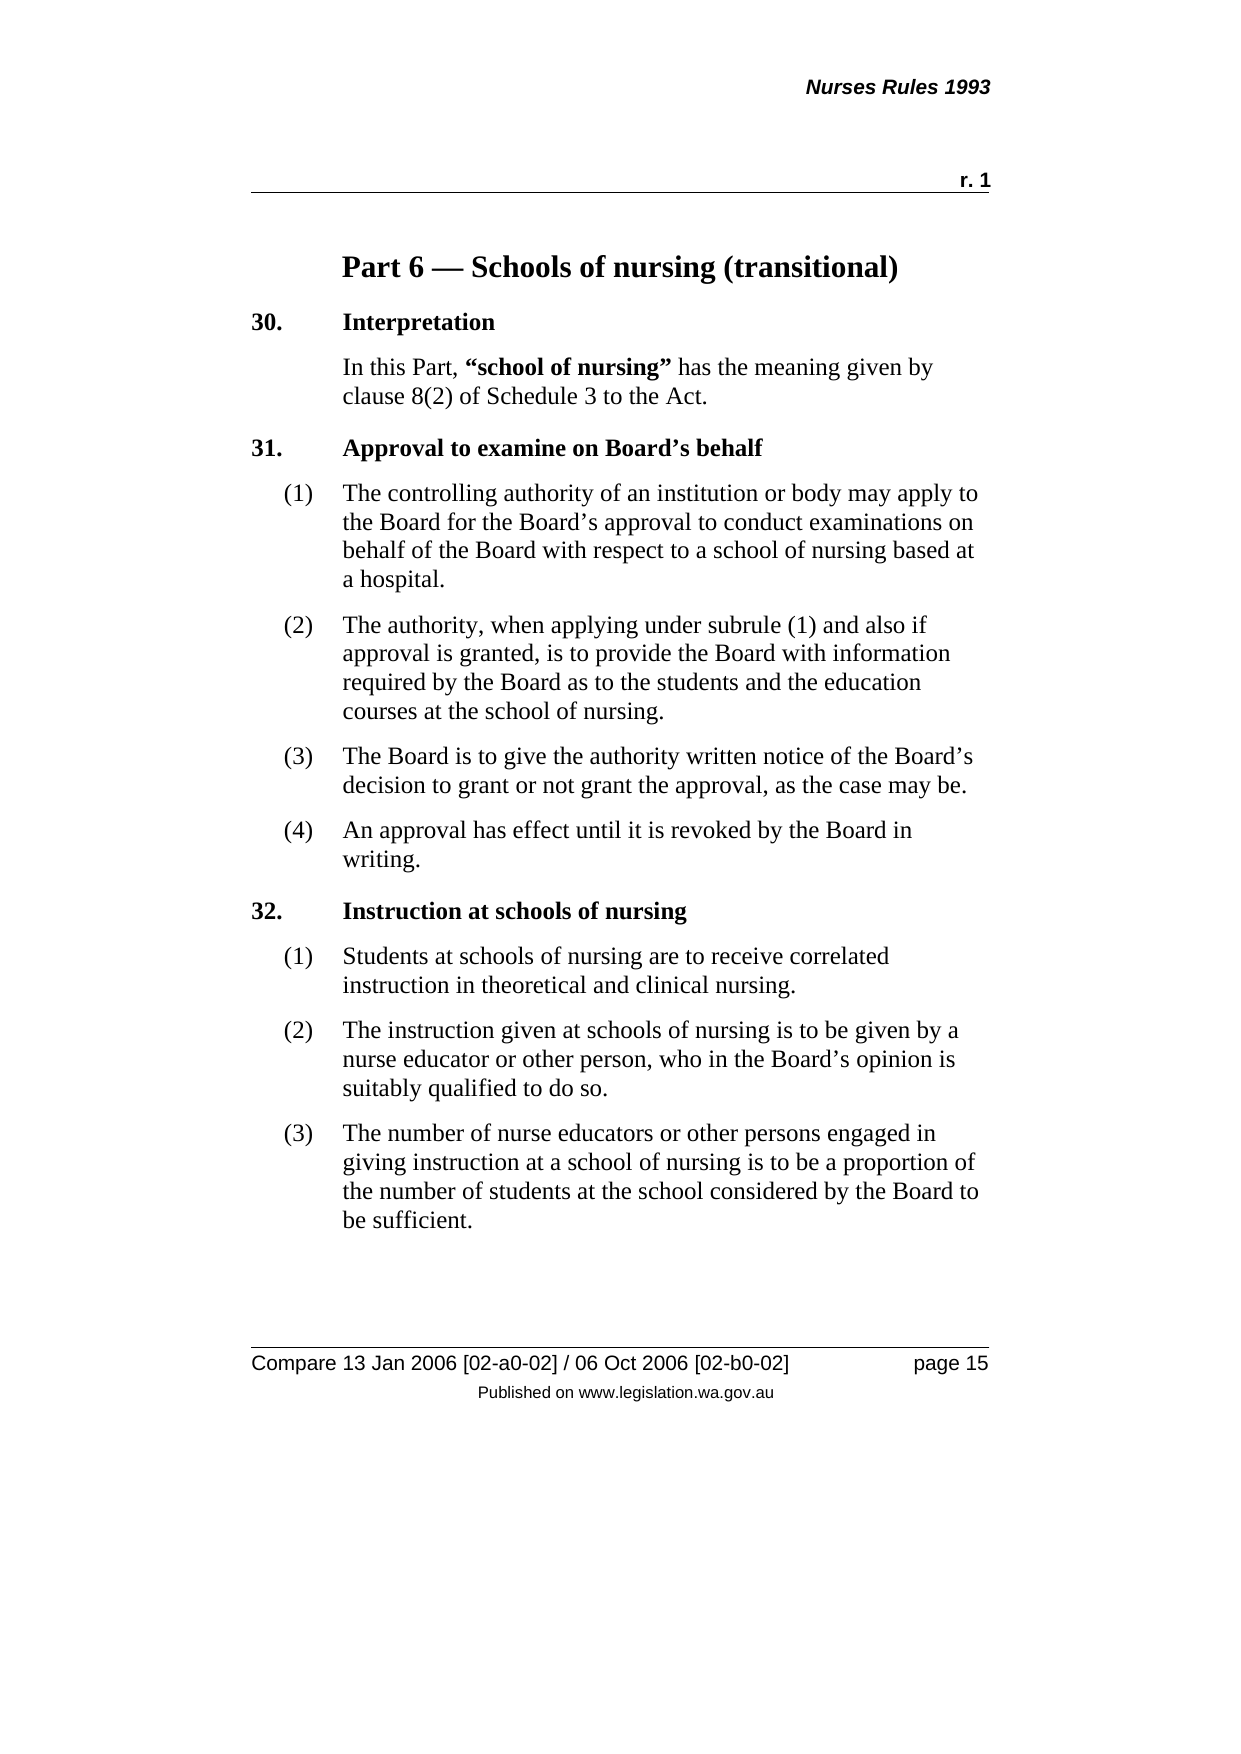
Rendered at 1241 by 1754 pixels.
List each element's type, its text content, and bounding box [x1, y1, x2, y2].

text (2) The instruction given at schools of nursing is to be given by a nurse educator or other person, who in the Board’s opinion is suitably qualified to do so. [251, 1016, 989, 1102]
subtitle 32. Instruction at schools of nursing [251, 896, 989, 925]
text (1) Students at schools of nursing are to receive correlated instruction in theoretical and clinical nursing. [251, 941, 989, 999]
text (4) An approval has effect until it is revoked by the Board in writing. [251, 816, 989, 873]
text (3) The Board is to give the authority written notice of the Board’s decision to grant or not grant the approval, as the case may be. [251, 741, 989, 799]
text In this Part, “school of nursing” has the meaning given by clause 8(2) of Schedule 3 to the Act. [251, 352, 989, 410]
text (3) The number of nurse educators or other persons engaged in giving instruction at a school of nursing is to be a proportion of the number of students at the school considered by the Board to be sufficient. [251, 1118, 989, 1233]
subtitle 31. Approval to examine on Board’s behalf [251, 433, 989, 461]
subtitle 30. Interpretation [251, 307, 989, 336]
subtitle Part 6 — Schools of nursing (transitional) [251, 248, 989, 284]
text (2) The authority, when applying under subrule (1) and also if approval is granted, is to provide the Board with information required by the Board as to the students and the education courses at the school of nursing. [251, 610, 989, 725]
text (1) The controlling authority of an institution or body may apply to the Board for the Board’s approval to conduct examinations on behalf of the Board with respect to a school of nursing based at a hospital. [251, 478, 989, 593]
